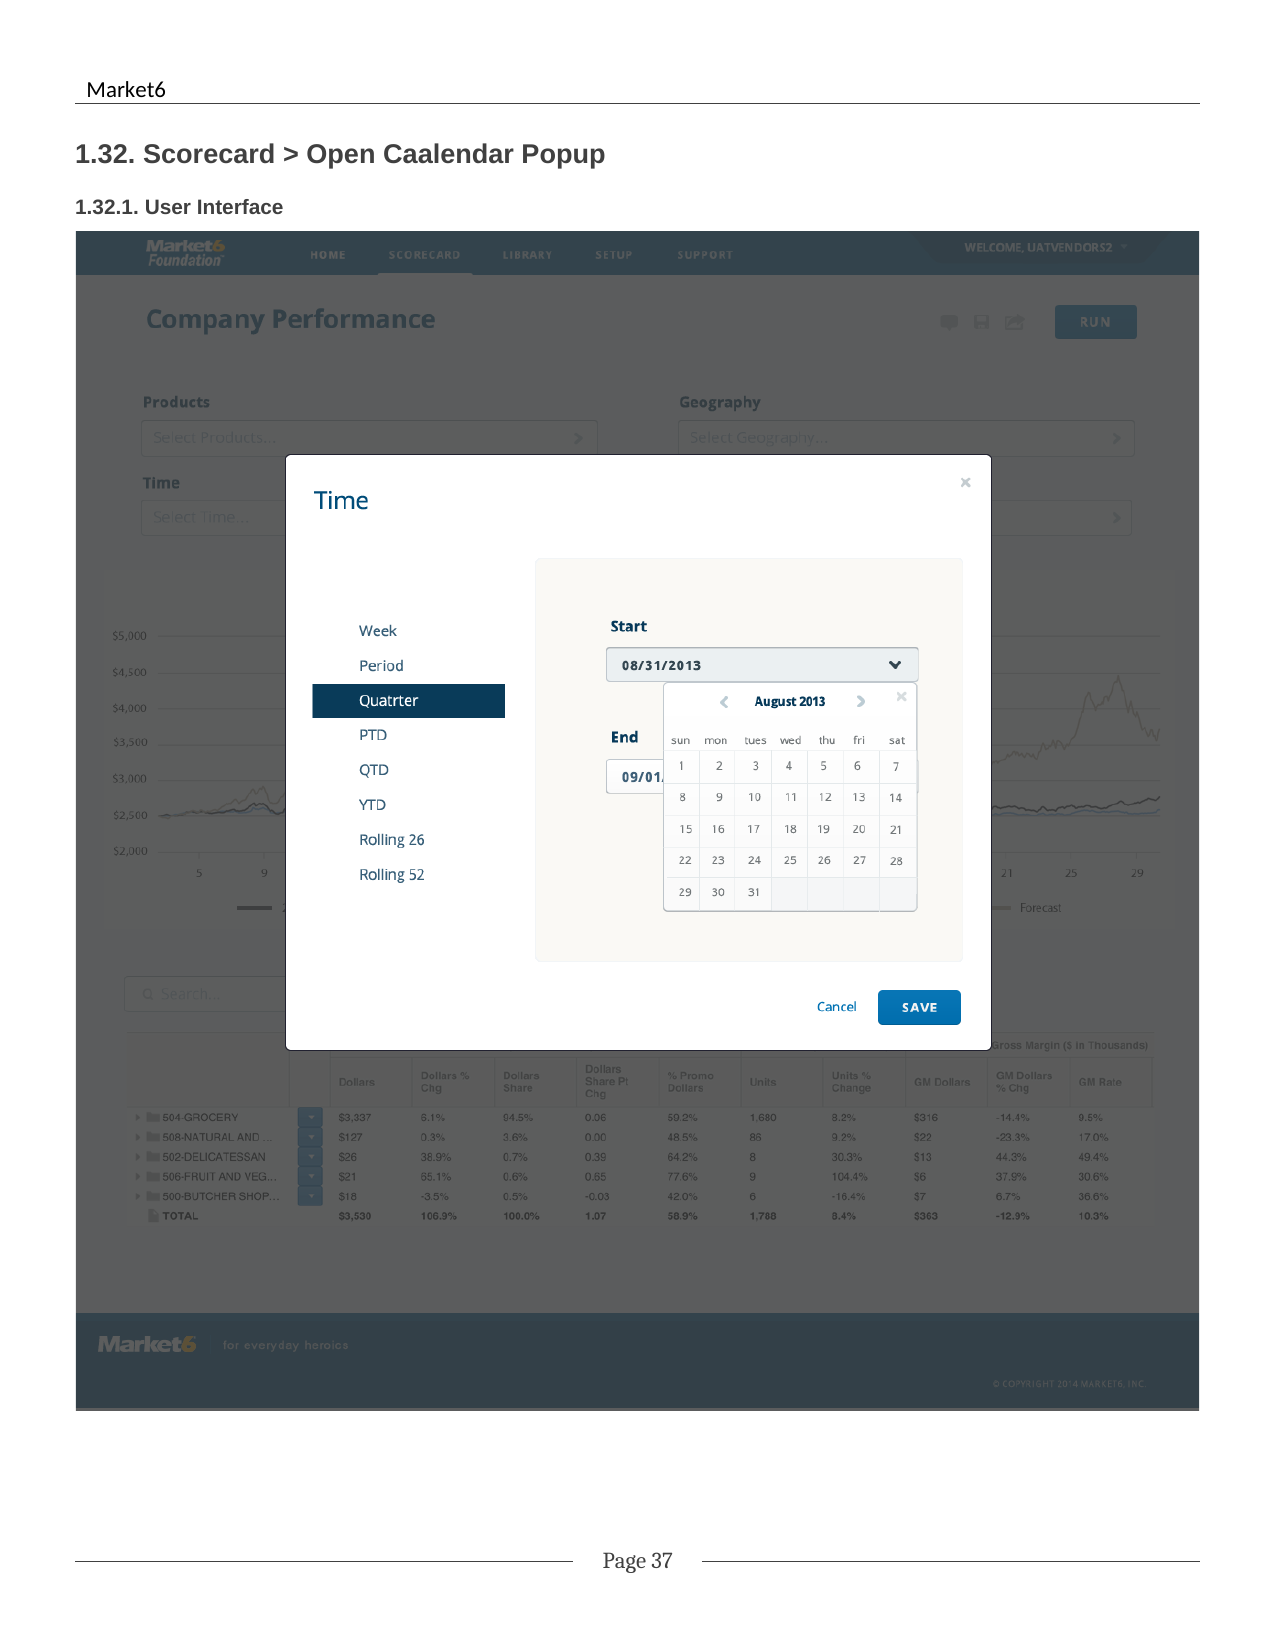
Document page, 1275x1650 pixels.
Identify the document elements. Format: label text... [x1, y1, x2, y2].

subtitle User Interface [75, 194, 1200, 218]
subtitle Scorecard > Open Caalendar Popup [75, 138, 1200, 169]
picture [75, 231, 1200, 1411]
